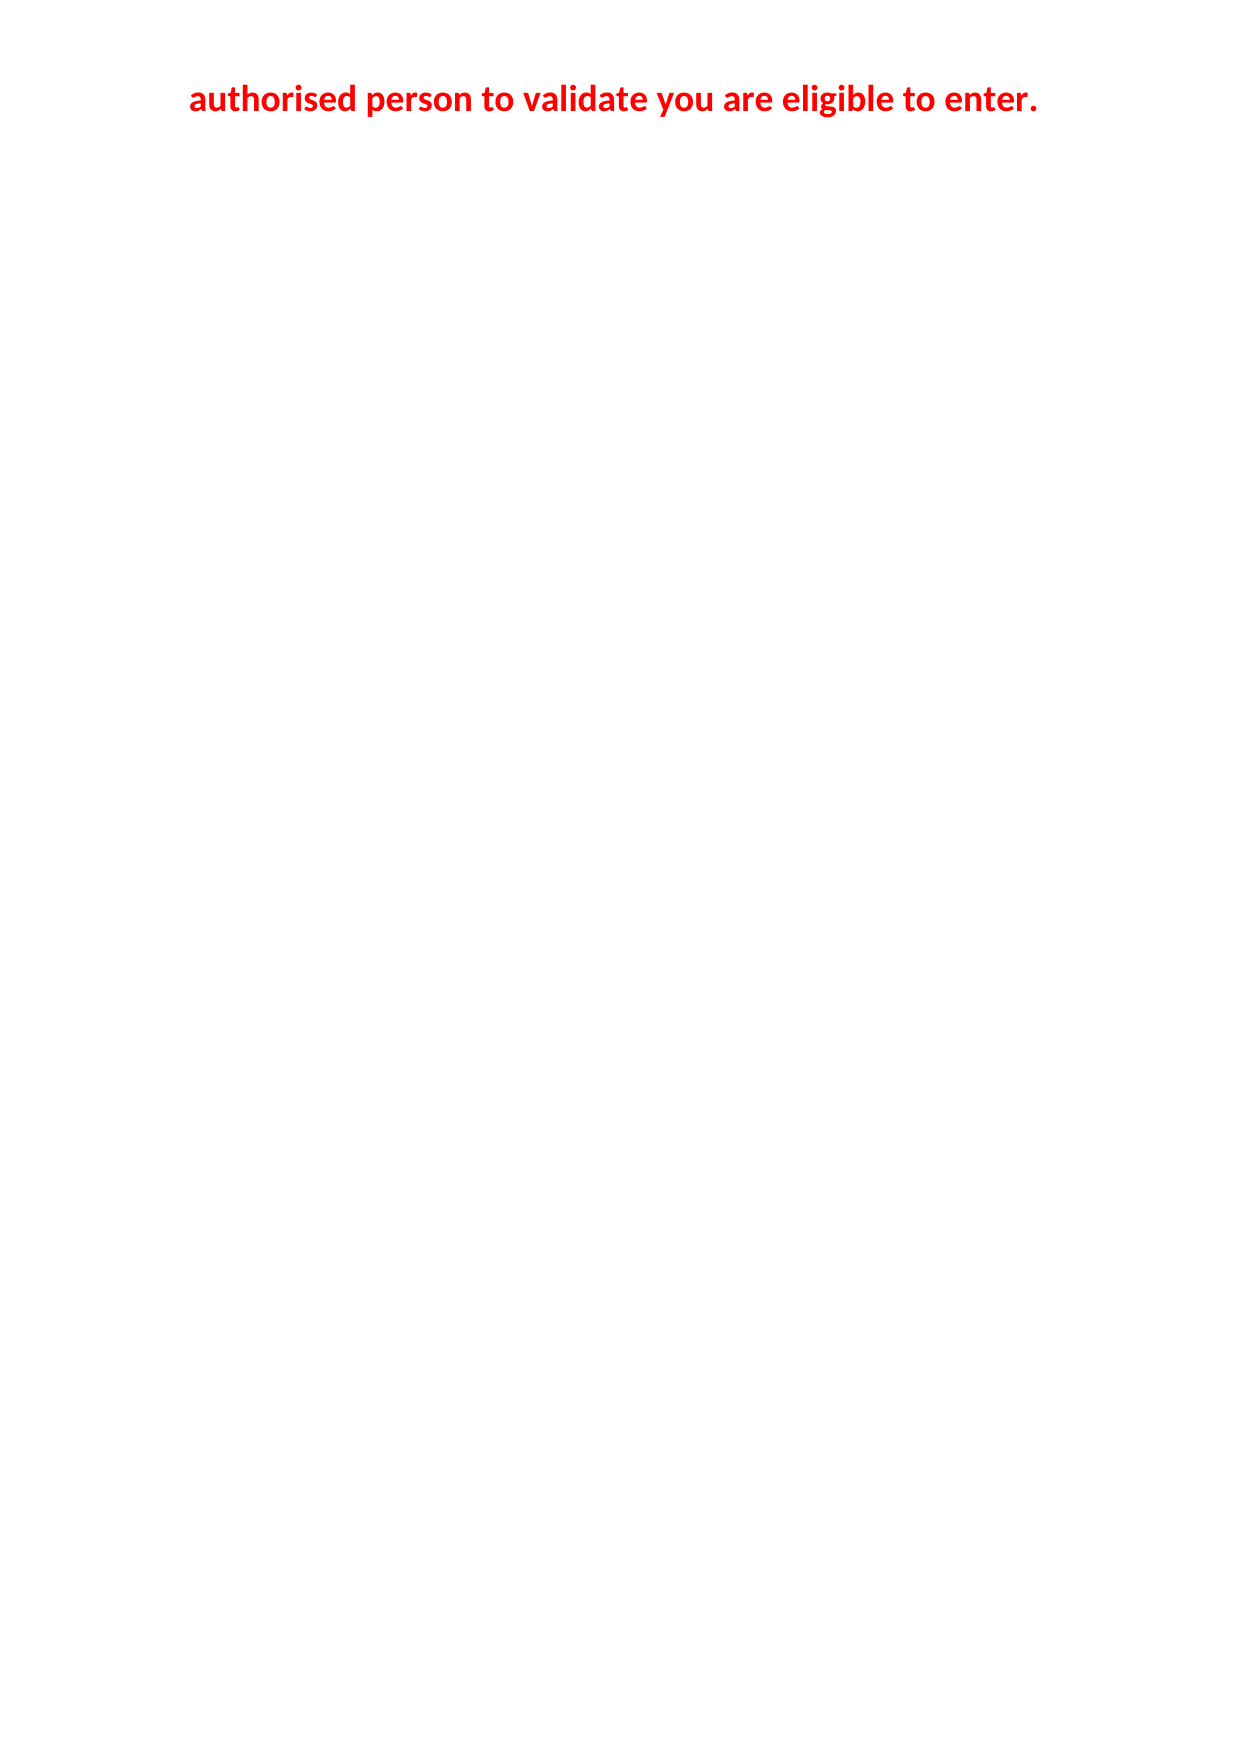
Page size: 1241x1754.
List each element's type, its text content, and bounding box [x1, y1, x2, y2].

text authorised person to validate you are eligible to enter. [83, 75, 1137, 121]
